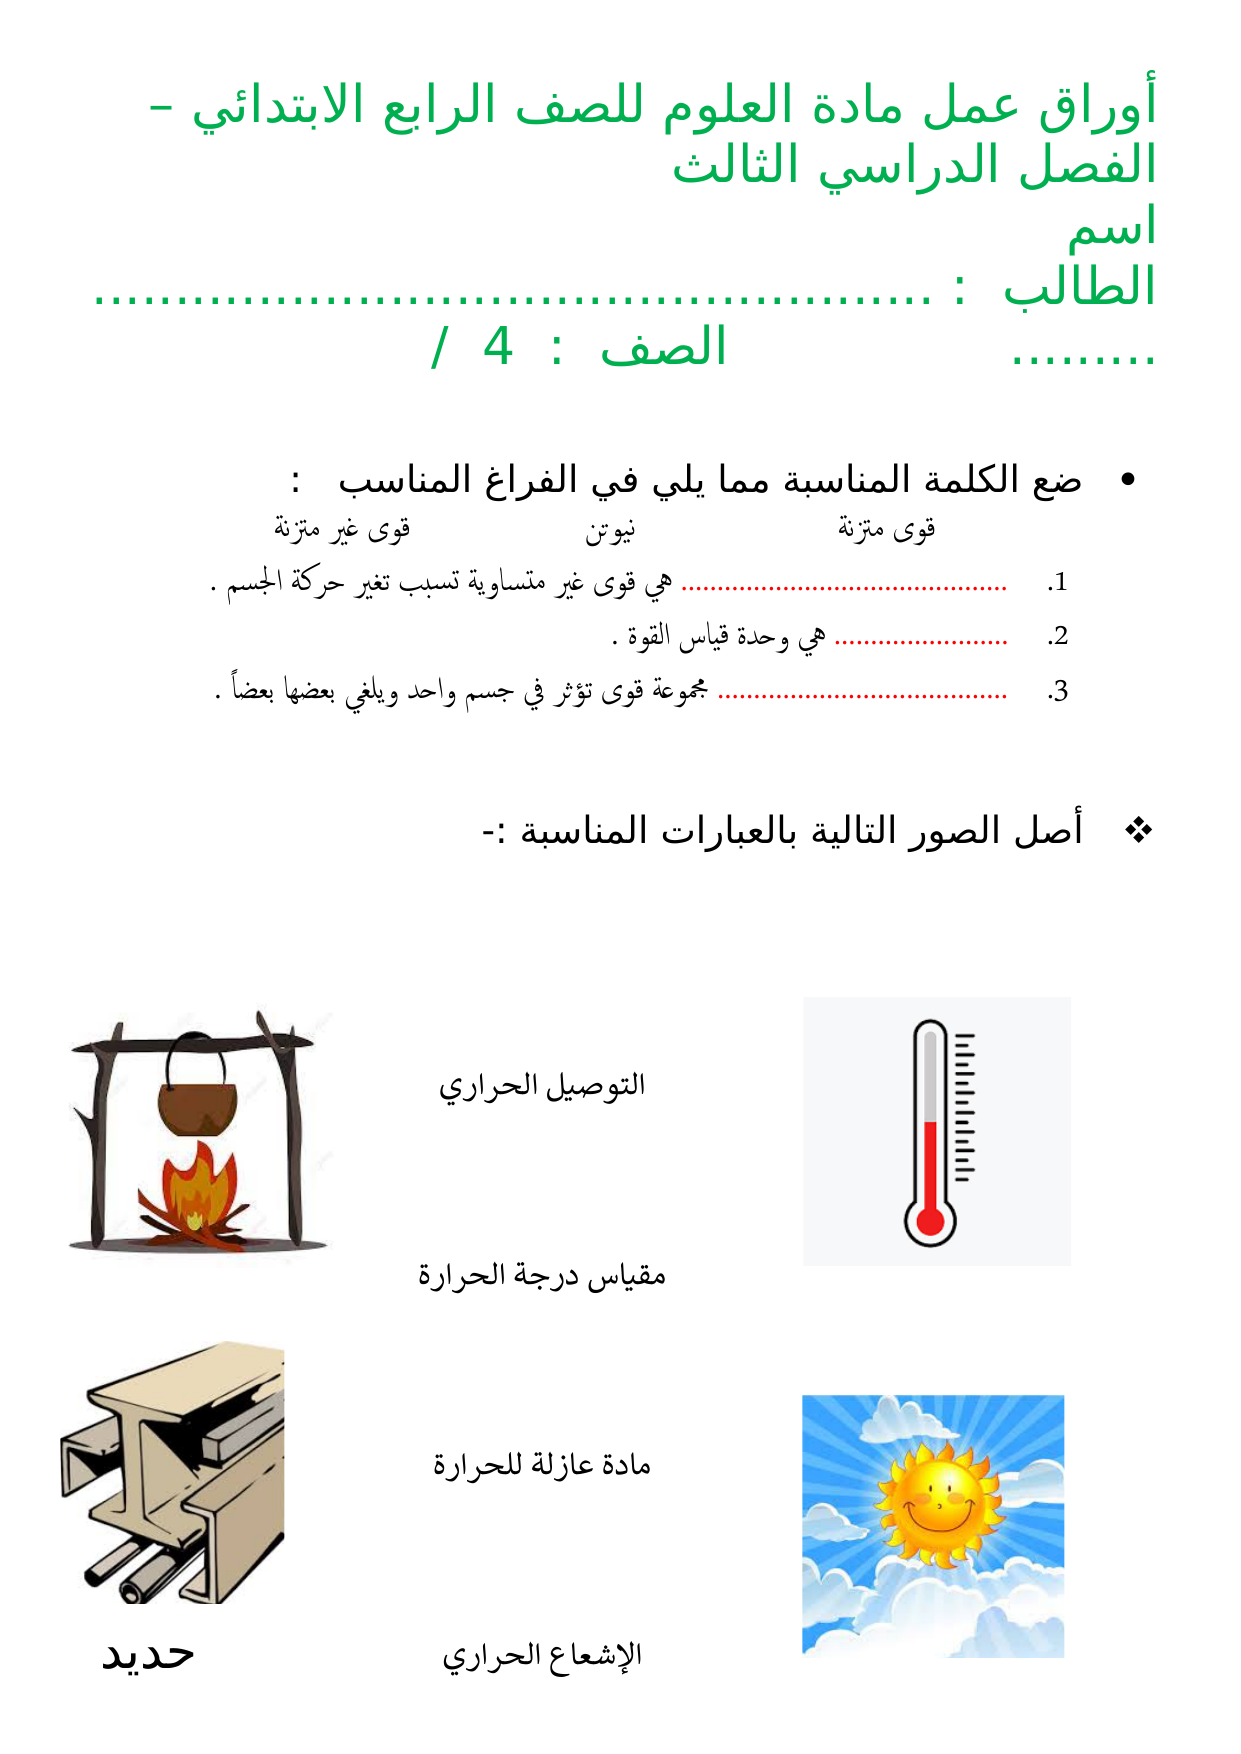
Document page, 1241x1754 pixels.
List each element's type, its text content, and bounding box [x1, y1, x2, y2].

picture [60, 1341, 285, 1604]
list قوى متزنة نيوتن قوى غير متزنة [75, 505, 1009, 555]
picture [59, 993, 334, 1268]
picture [802, 1395, 1065, 1658]
list ............................................. هي قوى غير متساوية تسبب تغير حركة الجسم . [75, 559, 1047, 609]
list ........................ هي وحدة قياس القوة . [75, 613, 1047, 663]
list ........................................ مجموعة قوى تؤثر في جسم واحد ويلغي بعضها بعضاً . [75, 667, 1047, 718]
picture [803, 997, 1072, 1266]
list أصل الصور التالية بالعبارات المناسبة :- [75, 809, 1122, 860]
list ضع الكلمة المناسبة مما يلي في الفراغ المناسب : [75, 458, 1122, 501]
